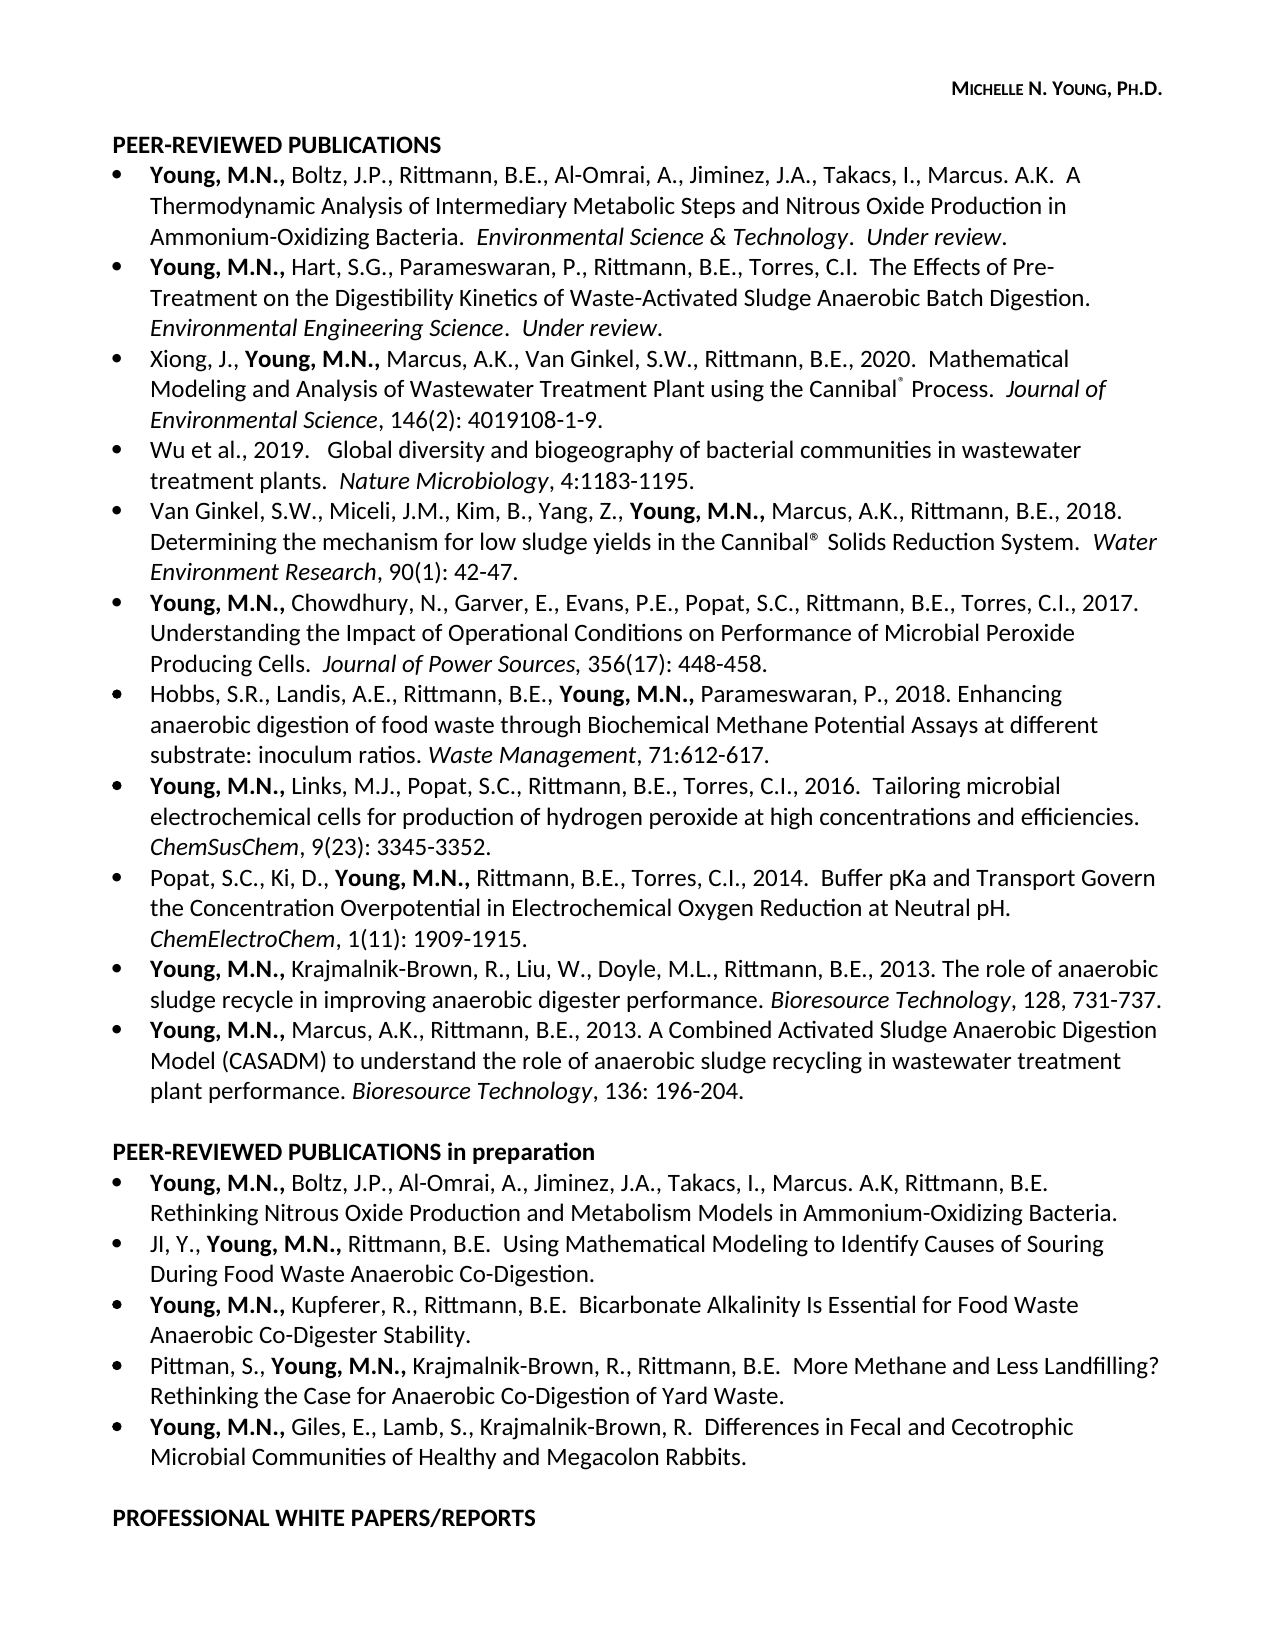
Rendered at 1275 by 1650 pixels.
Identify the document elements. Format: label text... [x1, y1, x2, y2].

list Popat, S.C., Ki, D., Young, M.N., Rittmann, B.E., Torres, C.I., 2014. Buffer pKa and Transport Govern the Concentration Overpotential in Electrochemical Oxygen Reduction at Neutral pH. ChemElectroChem, 1(11): 1909-1915. [112, 862, 1162, 953]
list Xiong, J., Young, M.N., Marcus, A.K., Van Ginkel, S.W., Rittmann, B.E., 2020. Mathematical Modeling and Analysis of Wastewater Treatment Plant using the Cannibal® Process. Journal of Environmental Science, 146(2): 4019108-1-9. [112, 343, 1162, 434]
list Young, M.N., Krajmalnik-Brown, R., Liu, W., Doyle, M.L., Rittmann, B.E., 2013. The role of anaerobic sludge recycle in improving anaerobic digester performance. Bioresource Technology, 128, 731-737. [112, 953, 1162, 1014]
list Hobbs, S.R., Landis, A.E., Rittmann, B.E., Young, M.N., Parameswaran, P., 2018. Enhancing anaerobic digestion of food waste through Biochemical Methane Potential Assays at different substrate: inoculum ratios. Waste Management, 71:612-617. [112, 678, 1162, 770]
text PROFESSIONAL WHITE PAPERS/REPORTS [112, 1503, 1162, 1533]
list Young, M.N., Boltz, J.P., Al-Omrai, A., Jiminez, J.A., Takacs, I., Marcus. A.K, Rittmann, B.E. Rethinking Nitrous Oxide Production and Metabolism Models in Ammonium-Oxidizing Bacteria. [112, 1167, 1162, 1228]
list Young, M.N., Marcus, A.K., Rittmann, B.E., 2013. A Combined Activated Sludge Anaerobic Digestion Model (CASADM) to understand the role of anaerobic sludge recycling in wastewater treatment plant performance. Bioresource Technology, 136: 196-204. [112, 1014, 1162, 1106]
list Young, M.N., Boltz, J.P., Rittmann, B.E., Al-Omrai, A., Jiminez, J.A., Takacs, I., Marcus. A.K. A Thermodynamic Analysis of Intermediary Metabolic Steps and Nitrous Oxide Production in Ammonium-Oxidizing Bacteria. Environmental Science & Technology. Under review. [112, 160, 1162, 251]
list Van Ginkel, S.W., Miceli, J.M., Kim, B., Yang, Z., Young, M.N., Marcus, A.K., Rittmann, B.E., 2018. Determining the mechanism for low sludge yields in the Cannibal® Solids Reduction System. Water Environment Research, 90(1): 42-47. [112, 495, 1162, 587]
list Young, M.N., Hart, S.G., Parameswaran, P., Rittmann, B.E., Torres, C.I. The Effects of Pre-Treatment on the Digestibility Kinetics of Waste-Activated Sludge Anaerobic Batch Digestion. Environmental Engineering Science. Under review. [112, 251, 1162, 343]
text PEER-REVIEWED PUBLICATIONS [112, 129, 1162, 160]
list Young, M.N., Links, M.J., Popat, S.C., Rittmann, B.E., Torres, C.I., 2016. Tailoring microbial electrochemical cells for production of hydrogen peroxide at high concentrations and efficiencies. ChemSusChem, 9(23): 3345-3352. [112, 770, 1162, 862]
list Young, M.N., Kupferer, R., Rittmann, B.E. Bicarbonate Alkalinity Is Essential for Food Waste Anaerobic Co-Digester Stability. [112, 1289, 1162, 1350]
text PEER-REVIEWED PUBLICATIONS in preparation [112, 1136, 1162, 1167]
list Young, M.N., Giles, E., Lamb, S., Krajmalnik-Brown, R. Differences in Fecal and Cecotrophic Microbial Communities of Healthy and Megacolon Rabbits. [112, 1411, 1162, 1472]
list Wu et al., 2019. Global diversity and biogeography of bacterial communities in wastewater treatment plants. Nature Microbiology, 4:1183-1195. [112, 434, 1162, 495]
list Young, M.N., Chowdhury, N., Garver, E., Evans, P.E., Popat, S.C., Rittmann, B.E., Torres, C.I., 2017. Understanding the Impact of Operational Conditions on Performance of Microbial Peroxide Producing Cells. Journal of Power Sources, 356(17): 448-458. [112, 587, 1162, 678]
list JI, Y., Young, M.N., Rittmann, B.E. Using Mathematical Modeling to Identify Causes of Souring During Food Waste Anaerobic Co-Digestion. [112, 1228, 1162, 1289]
list Pittman, S., Young, M.N., Krajmalnik-Brown, R., Rittmann, B.E. More Methane and Less Landfilling? Rethinking the Case for Anaerobic Co-Digestion of Yard Waste. [112, 1350, 1162, 1411]
